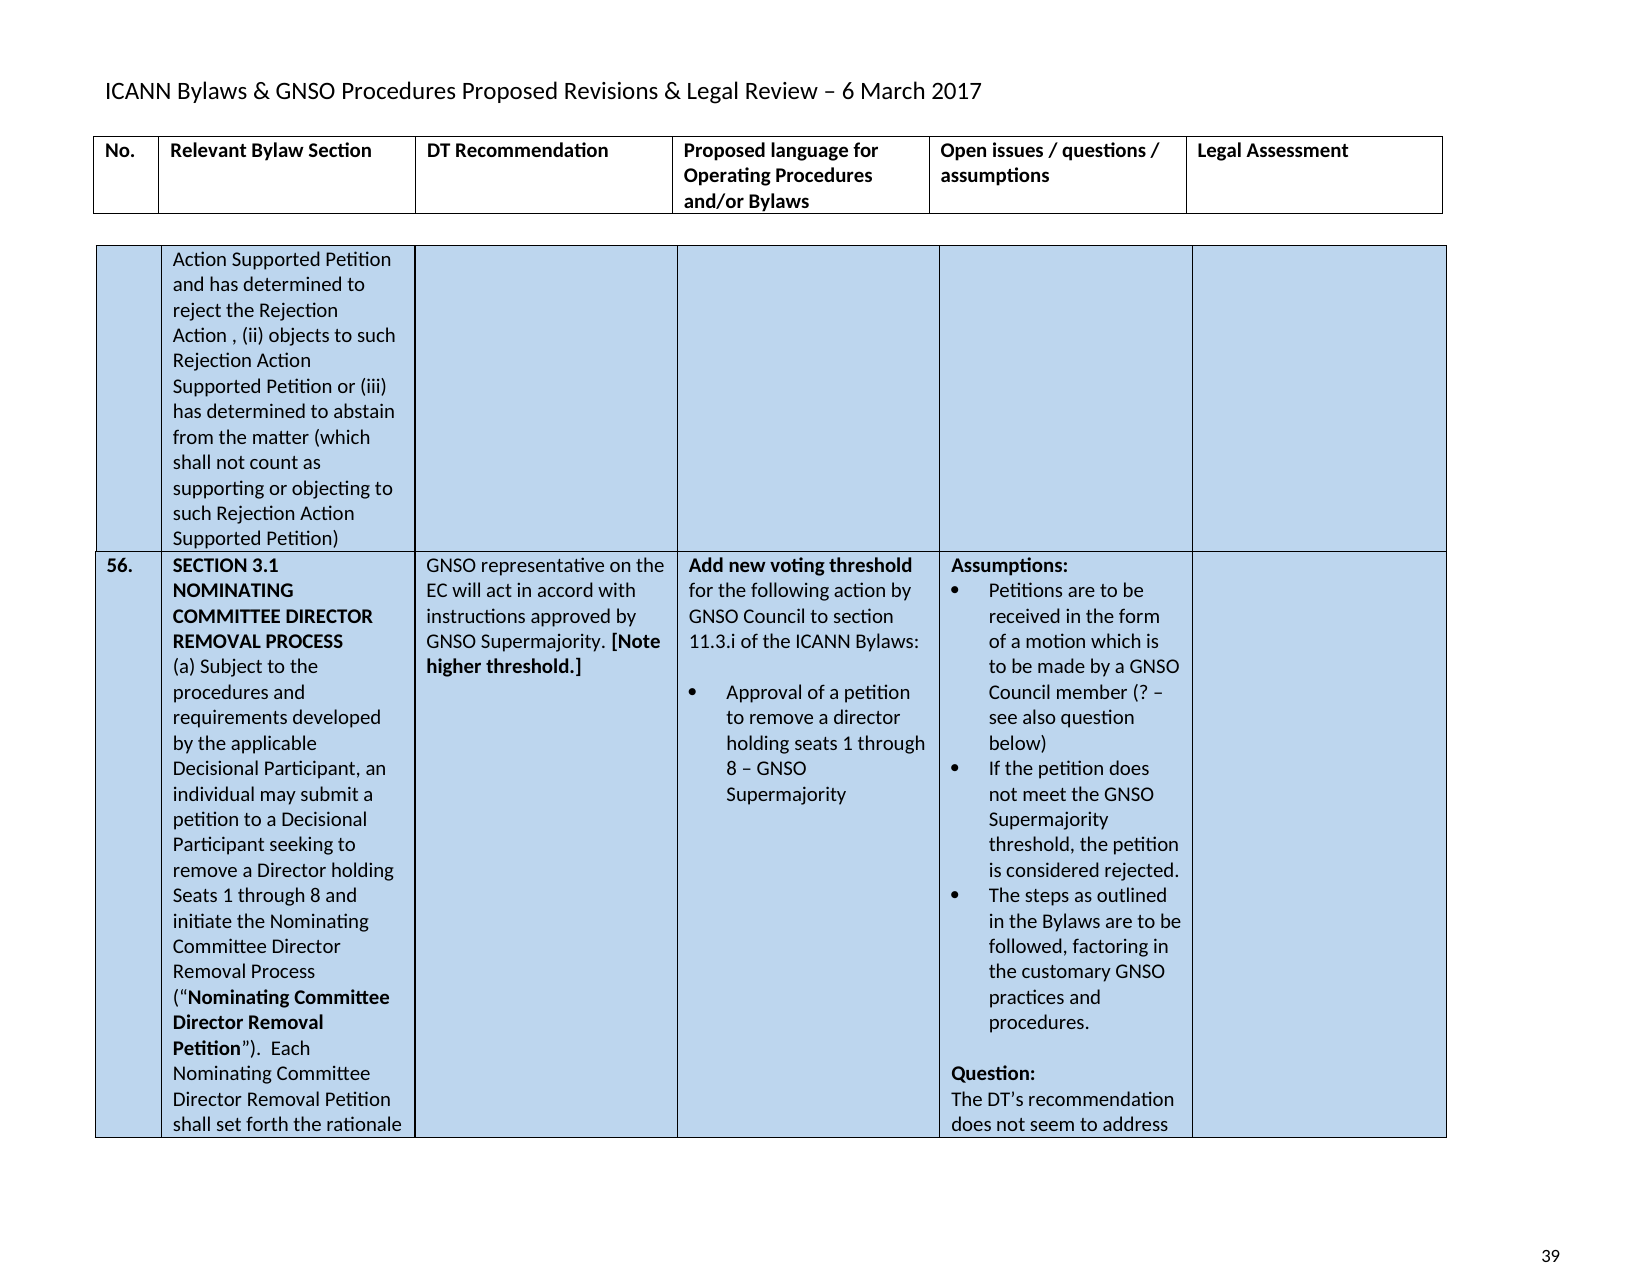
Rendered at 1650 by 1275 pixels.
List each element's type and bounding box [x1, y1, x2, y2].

table_cell [678, 246, 939, 551]
table_cell [162, 246, 414, 551]
table_cell [678, 552, 939, 1137]
table_cell [162, 552, 414, 1137]
table_cell [97, 246, 161, 551]
table_cell [96, 552, 161, 1137]
table_cell [1193, 246, 1446, 551]
table_cell [416, 552, 677, 1137]
table_cell [416, 246, 677, 551]
table_cell [1193, 552, 1446, 1137]
table_cell [940, 246, 1192, 551]
table_cell [940, 552, 1192, 1137]
